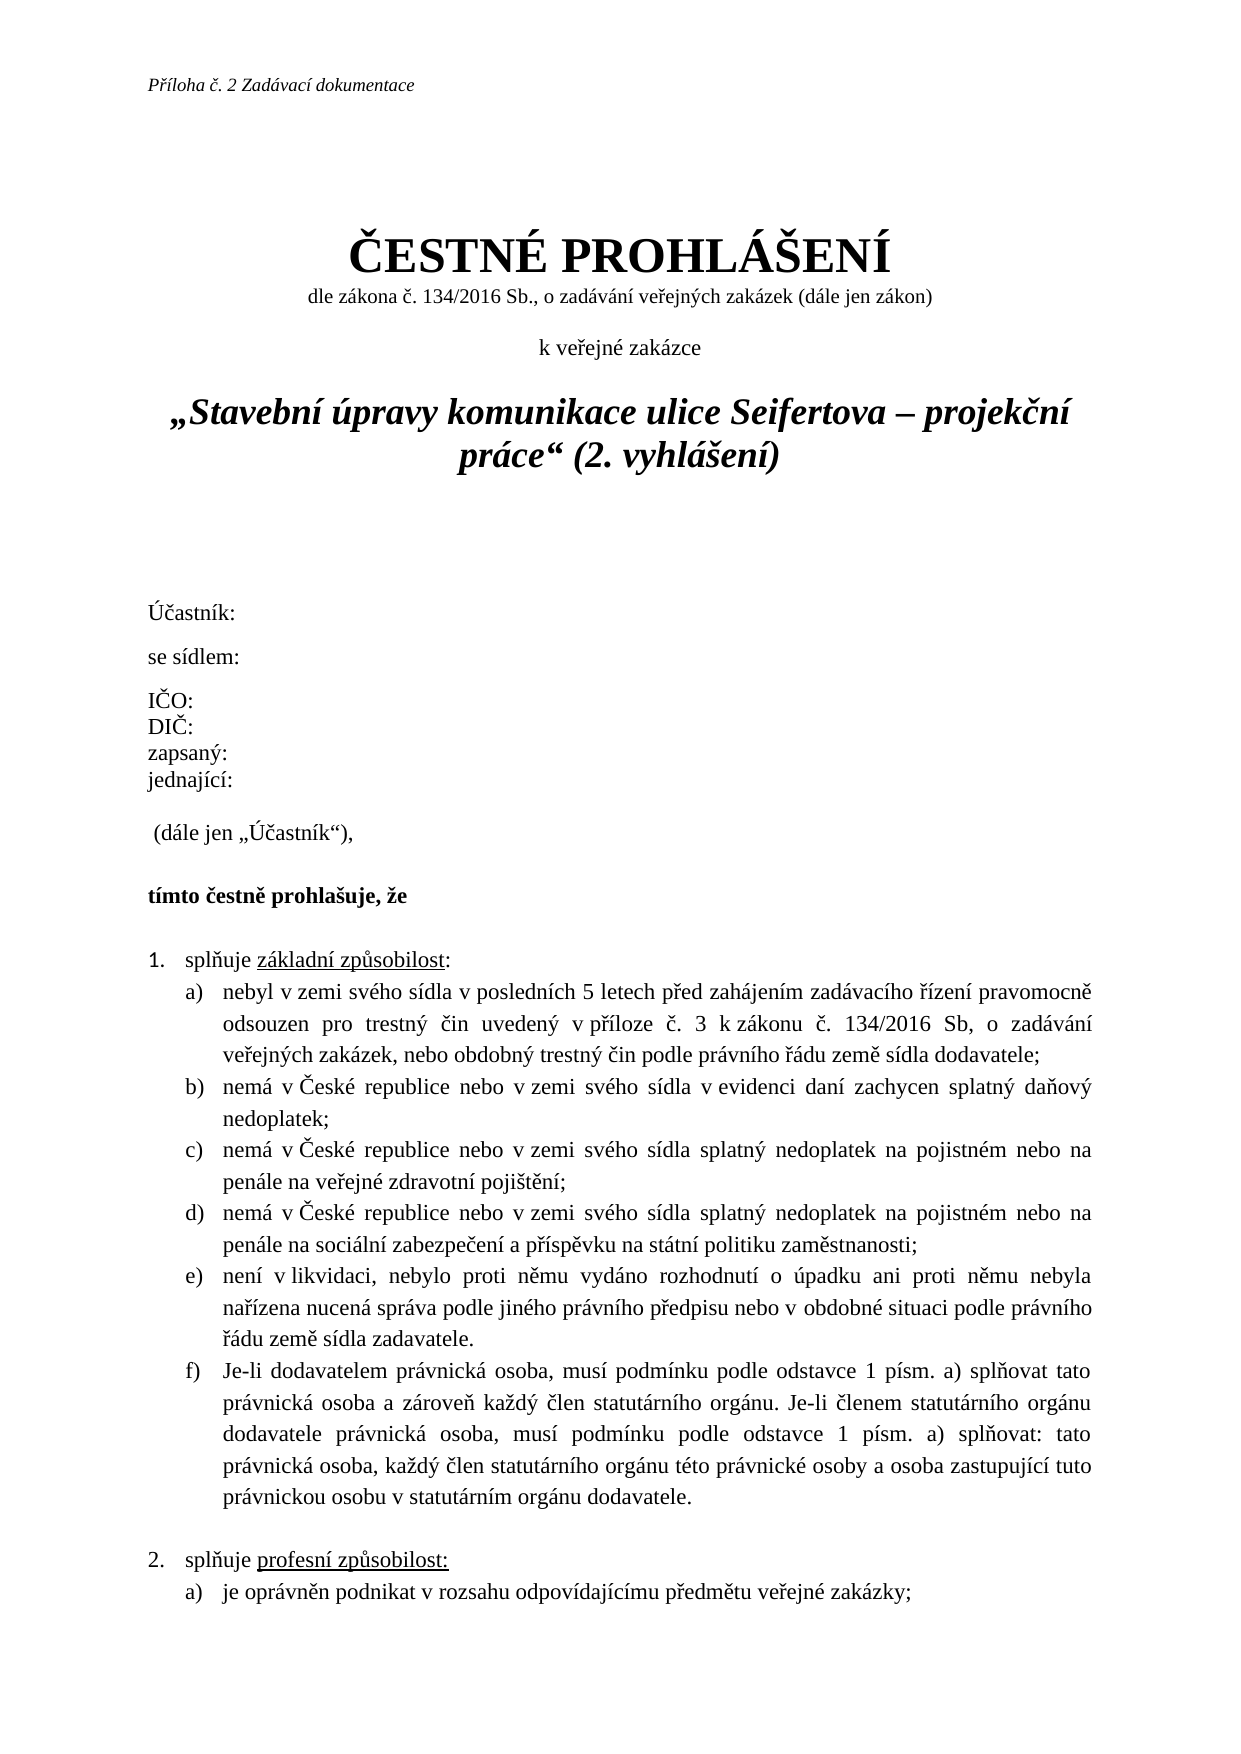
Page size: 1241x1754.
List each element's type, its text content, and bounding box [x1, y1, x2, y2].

list nebyl v zemi svého sídla v posledních 5 letech před zahájením zadávacího řízení pravomocně odsouzen pro trestný čin uvedený v příloze č. 3 k zákonu č. 134/2016 Sb, o zadávání veřejných zakázek, nebo obdobný trestný čin podle právního řádu země sídla dodavatele; [185, 978, 1093, 1068]
text DIČ: [148, 713, 1093, 739]
text (dále jen „Účastník“), [148, 818, 1093, 845]
list nemá v České republice nebo v zemi svého sídla v evidenci daní zachycen splatný daňový nedoplatek; [185, 1073, 1093, 1131]
text tímto čestně prohlašuje, že [148, 882, 1093, 908]
list není v likvidaci, nebylo proti němu vydáno rozhodnutí o úpadku ani proti němu nebyla nařízena nucená správa podle jiného právního předpisu nebo v obdobné situaci podle právního řádu země sídla zadavatele. [185, 1262, 1093, 1352]
list Je-li dodavatelem právnická osoba, musí podmínku podle odstavce 1 písm. a) splňovat tato právnická osoba a zároveň každý člen statutárního orgánu. Je-li členem statutárního orgánu dodavatele právnická osoba, musí podmínku podle odstavce 1 písm. a) splňovat: tato právnická osoba, každý člen statutárního orgánu této právnické osoby a osoba zastupující tuto právnickou osobu v statutárním orgánu dodavatele. [185, 1357, 1093, 1510]
text se sídlem: [148, 643, 1093, 669]
list nemá v České republice nebo v zemi svého sídla splatný nedoplatek na pojistném nebo na penále na veřejné zdravotní pojištění; [185, 1136, 1093, 1194]
text Účastník: [148, 599, 1093, 625]
text jednající: [148, 766, 1093, 792]
list splňuje profesní způsobilost: [148, 1546, 1093, 1573]
text k veřejné zakázce [148, 334, 1093, 361]
text „Stavební úpravy komunikace ulice Seifertova – projekční práce“ (2. vyhlášení) [148, 389, 1093, 476]
text IČO: [148, 687, 1093, 713]
list je oprávněn podnikat v rozsahu odpovídajícímu předmětu veřejné zakázky; [185, 1578, 1093, 1604]
text zapsaný: [148, 739, 1093, 766]
text ČESTNÉ PROHLÁŠENÍ [148, 226, 1093, 284]
text dle zákona č. 134/2016 Sb., o zadávání veřejných zakázek (dále jen zákon) [148, 284, 1093, 308]
list nemá v České republice nebo v zemi svého sídla splatný nedoplatek na pojistném nebo na penále na sociální zabezpečení a příspěvku na státní politiku zaměstnanosti; [185, 1199, 1093, 1257]
list splňuje základní způsobilost: [148, 945, 1093, 973]
